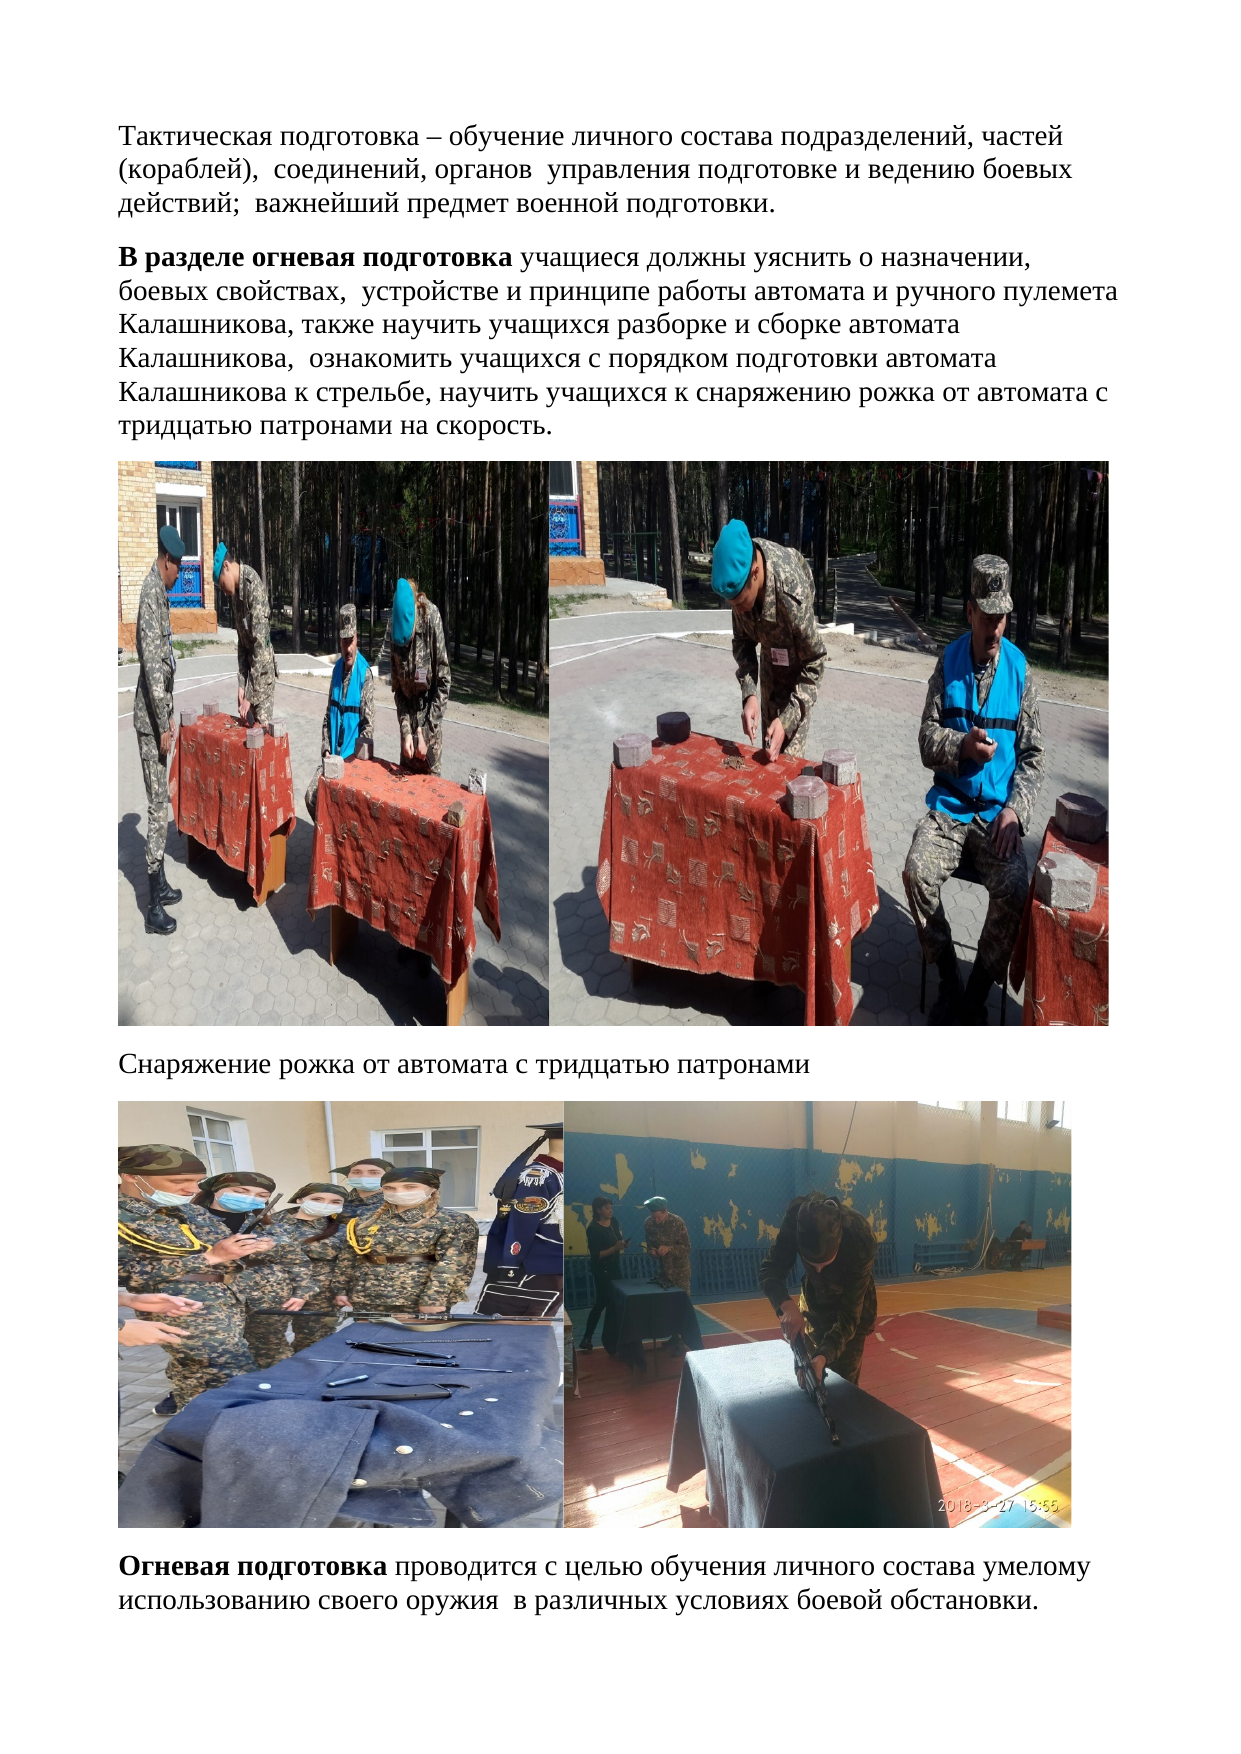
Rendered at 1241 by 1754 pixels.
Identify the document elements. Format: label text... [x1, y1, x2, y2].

text Снаряжение рожка от автомата с тридцатью патронами [118, 1047, 1122, 1080]
text В разделе огневая подготовка учащиеся должны уяснить о назначении, боевых свойствах, устройстве и принципе работы автомата и ручного пулемета Калашникова, также научить учащихся разборке и сборке автомата Калашникова, ознакомить учащихся с порядком подготовки автомата Калашникова к стрельбе, научить учащихся к снаряжению рожка от автомата с тридцатью патронами на скорость. [118, 239, 1122, 441]
text Тактическая подготовка – обучение личного состава подразделений, частей (кораблей), соединений, органов управления подготовке и ведению боевых действий; важнейший предмет военной подготовки. [118, 118, 1122, 219]
text Огневая подготовка проводится с целью обучения личного состава умелому использованию своего оружия в различных условиях боевой обстановки. [118, 1548, 1122, 1615]
picture [118, 461, 1109, 1026]
picture [118, 1101, 1072, 1528]
